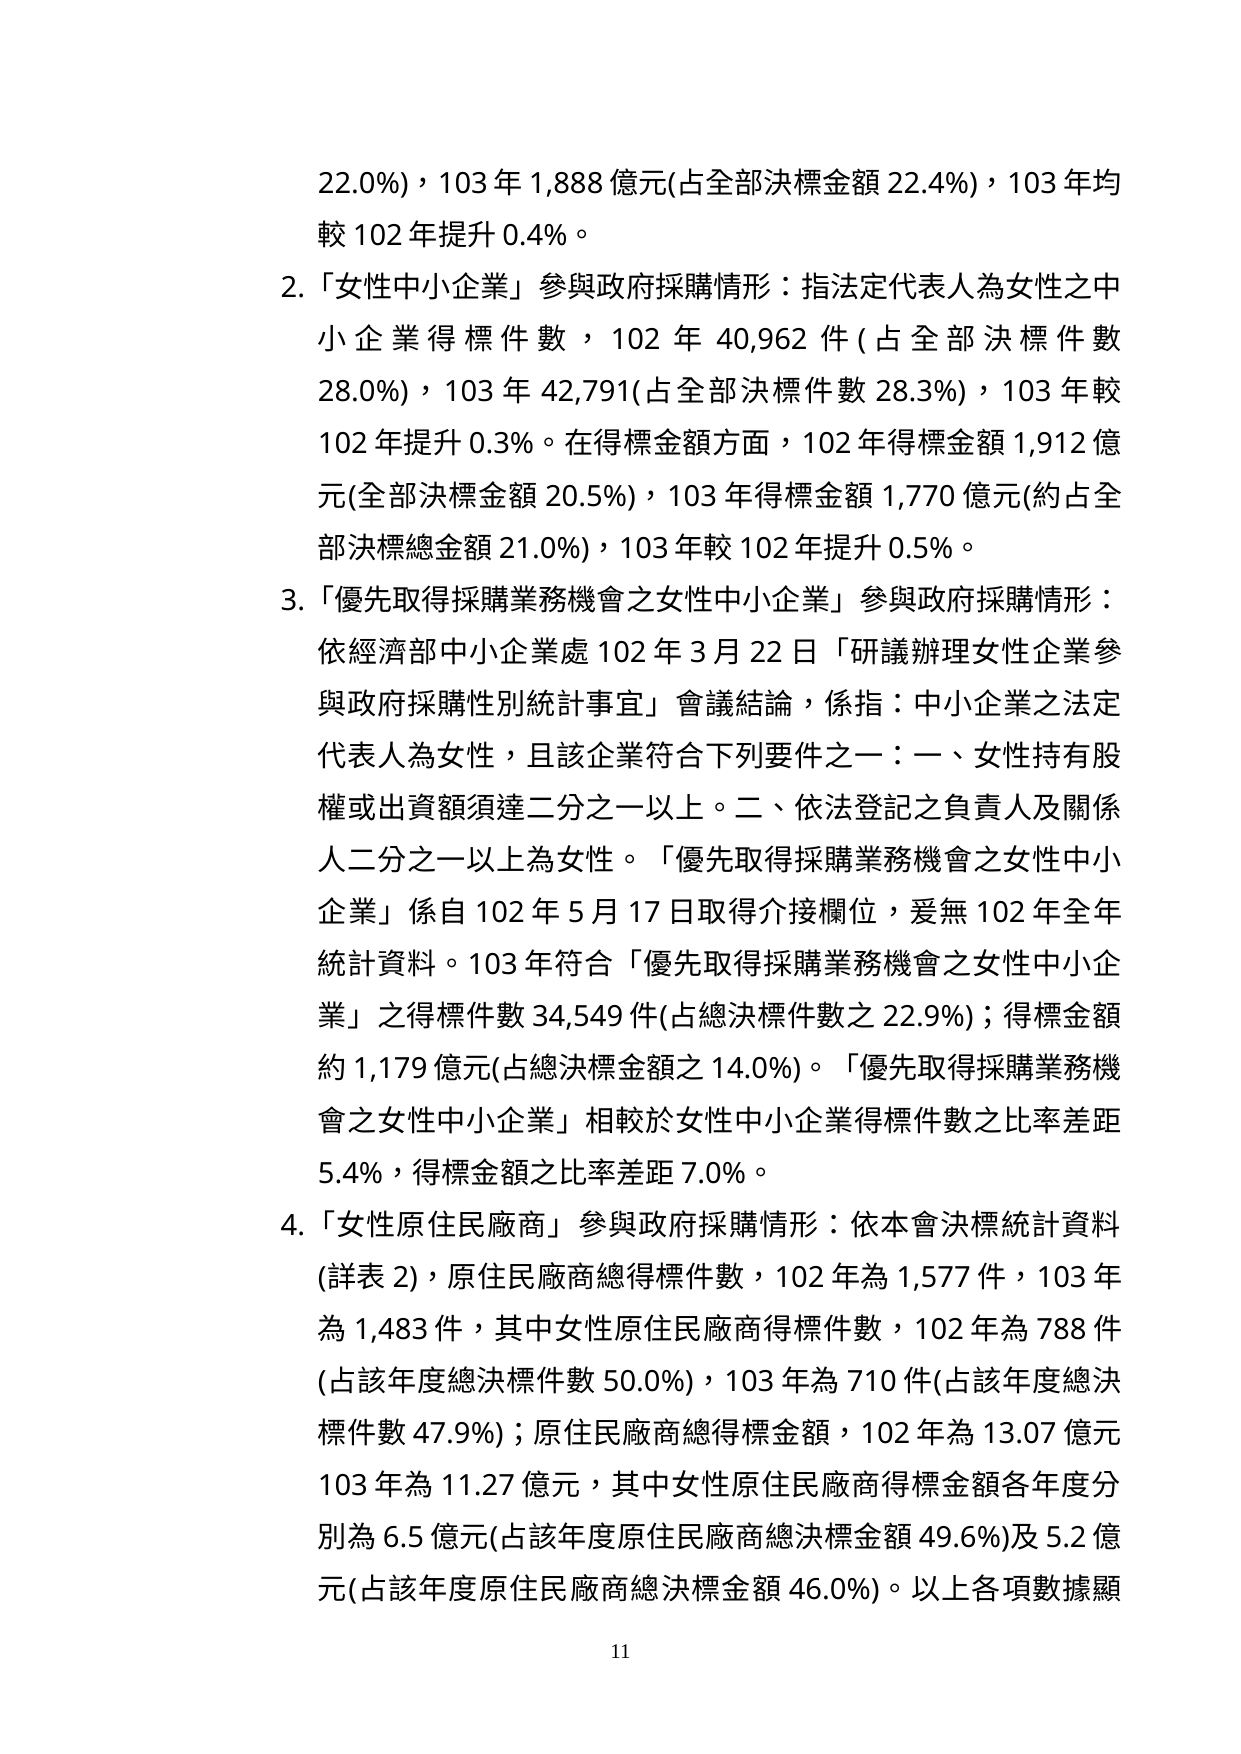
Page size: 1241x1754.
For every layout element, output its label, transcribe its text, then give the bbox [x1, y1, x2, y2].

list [280, 150, 1122, 254]
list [280, 1192, 1122, 1608]
list 2.「女性中小企業」參與政府採購情形：指法定代表人為女性之中小企業得標件數，102年40,962件(占全部決標件數28.0%)，103年42,791(占全部決標件數28.3%)，103年較102年提升0.3%。在得標金額方面，102年得標金額1,912億元(全部決標金額20.5%)，103年得標金額1,770億元(約占全部決標總金額21.0%)，103年較102年提升0.5%。 [280, 254, 1122, 567]
list 3.「優先取得採購業務機會之女性中小企業」參與政府採購情形：依經濟部中小企業處102年3月22日「研議辦理女性企業參與政府採購性別統計事宜」會議結論，係指：中小企業之法定代表人為女性，且該企業符合下列要件之一：一、女性持有股權或出資額須達二分之一以上。二、依法登記之負責人及關係人二分之一以上為女性。「優先取得採購業務機會之女性中小企業」係自102年5月17日取得介接欄位，爰無102年全年統計資料。103年符合「優先取得採購業務機會之女性中小企業」之得標件數34,549件(占總決標件數之22.9%)；得標金額約1,179億元(占總決標金額之14.0%)。「優先取得採購業務機會之女性中小企業」相較於女性中小企業得標件數之比率差距5.4%，得標金額之比率差距7.0%。 [280, 567, 1122, 1192]
